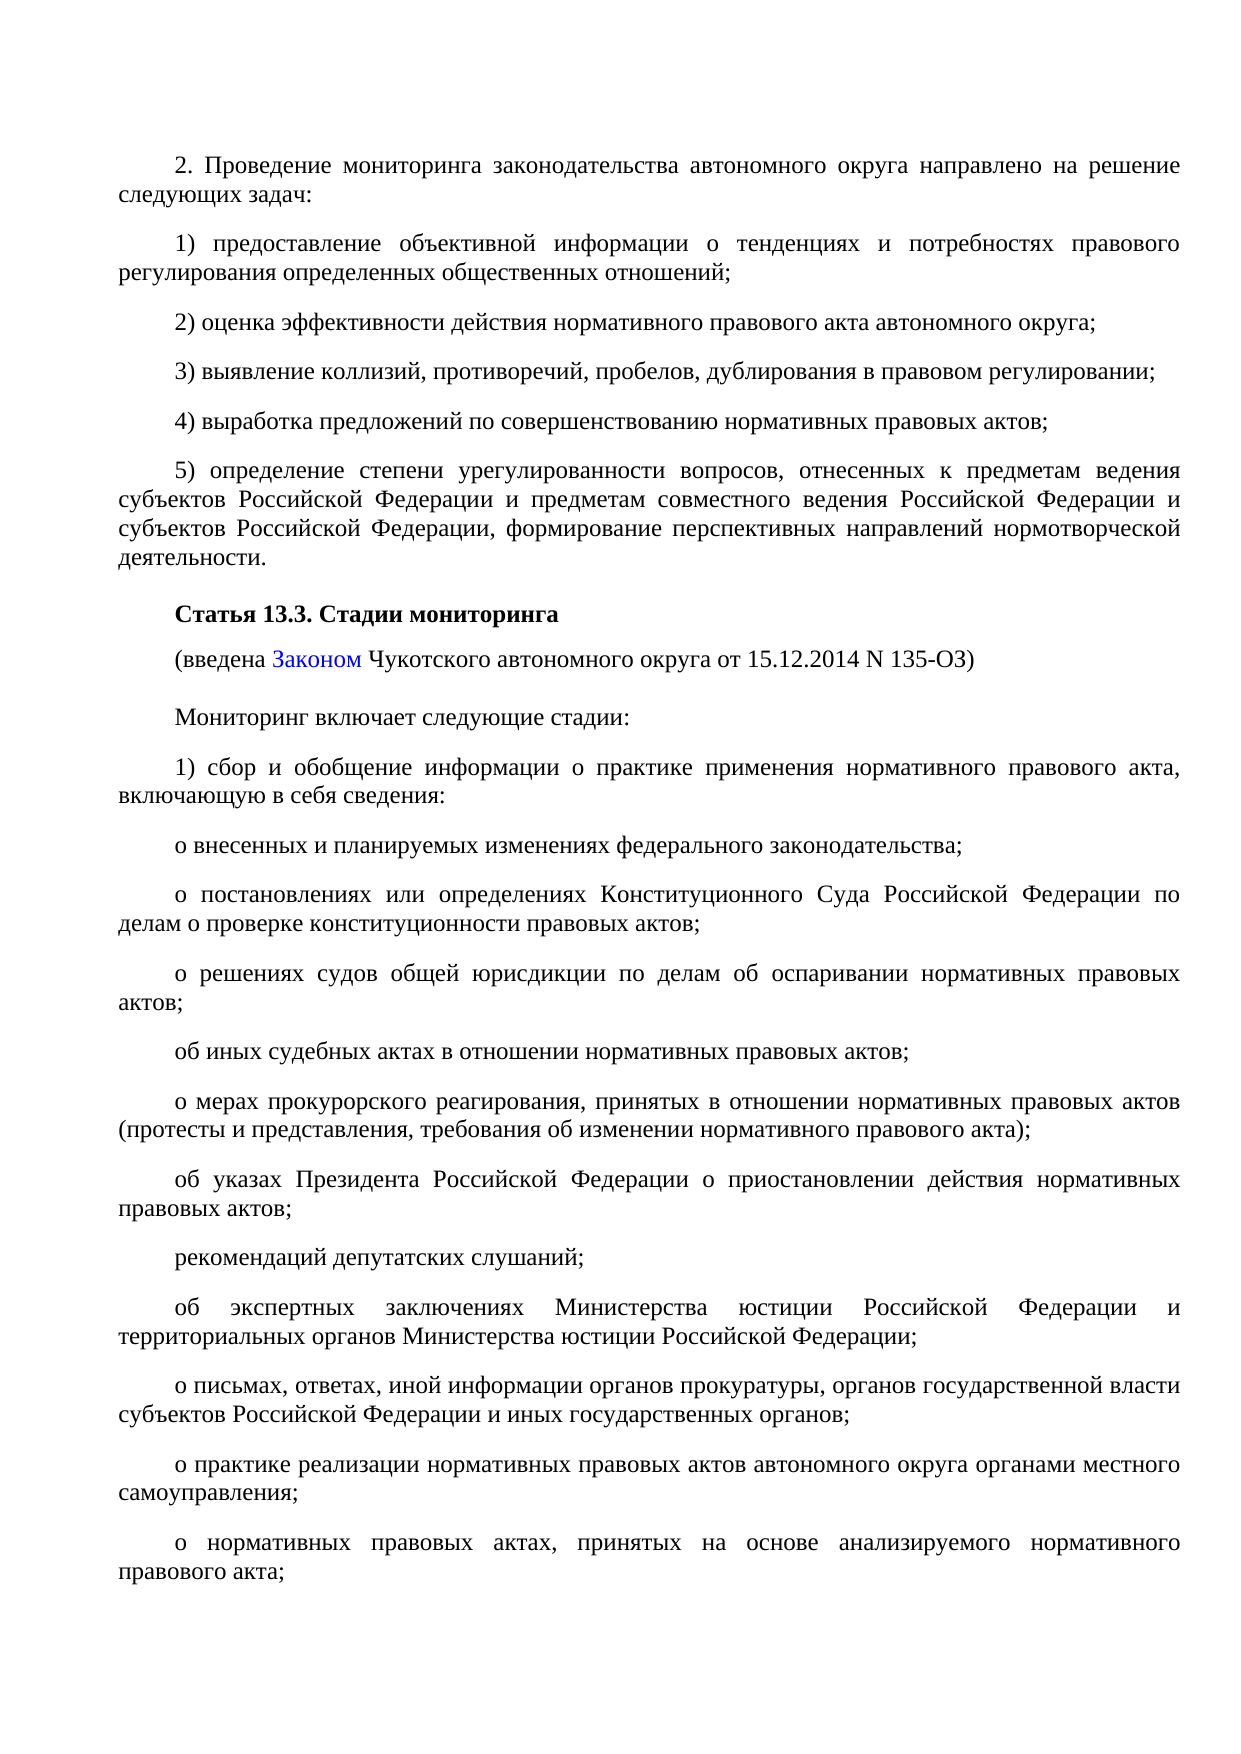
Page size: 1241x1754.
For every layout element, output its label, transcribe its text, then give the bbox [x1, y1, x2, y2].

text о внесенных и планируемых изменениях федерального законодательства; [118, 830, 1181, 859]
text 5) определение степени урегулированности вопросов, отнесенных к предметам ведения субъектов Российской Федерации и предметам совместного ведения Российской Федерации и субъектов Российской Федерации, формирование перспективных направлений нормотворческой деятельности. [118, 455, 1181, 570]
text 4) выработка предложений по совершенствованию нормативных правовых актов; [118, 406, 1181, 434]
text об экспертных заключениях Министерства юстиции Российской Федерации и территориальных органов Министерства юстиции Российской Федерации; [118, 1292, 1181, 1349]
text 2) оценка эффективности действия нормативного правового акта автономного округа; [118, 307, 1181, 335]
text рекомендаций депутатских слушаний; [118, 1242, 1181, 1271]
text 1) сбор и обобщение информации о практике применения нормативного правового акта, включающую в себя сведения: [118, 752, 1181, 809]
text (введена Законом Чукотского автономного округа от 15.12.2014 N 135-ОЗ) [118, 644, 1181, 673]
text 3) выявление коллизий, противоречий, пробелов, дублирования в правовом регулировании; [118, 356, 1181, 385]
text Статья 13.3. Стадии мониторинга [118, 599, 1181, 628]
text об иных судебных актах в отношении нормативных правовых актов; [118, 1036, 1181, 1065]
text 1) предоставление объективной информации о тенденциях и потребностях правового регулирования определенных общественных отношений; [118, 228, 1181, 286]
text о письмах, ответах, иной информации органов прокуратуры, органов государственной власти субъектов Российской Федерации и иных государственных органов; [118, 1370, 1181, 1428]
text о практике реализации нормативных правовых актов автономного округа органами местного самоуправления; [118, 1449, 1181, 1506]
text о решениях судов общей юрисдикции по делам об оспаривании нормативных правовых актов; [118, 958, 1181, 1015]
text о постановлениях или определениях Конституционного Суда Российской Федерации по делам о проверке конституционности правовых актов; [118, 879, 1181, 937]
text Мониторинг включает следующие стадии: [118, 702, 1181, 731]
text 2. Проведение мониторинга законодательства автономного округа направлено на решение следующих задач: [118, 150, 1181, 207]
text о нормативных правовых актах, принятых на основе анализируемого нормативного правового акта; [118, 1527, 1181, 1584]
text об указах Президента Российской Федерации о приостановлении действия нормативных правовых актов; [118, 1164, 1181, 1222]
text о мерах прокурорского реагирования, принятых в отношении нормативных правовых актов (протесты и представления, требования об изменении нормативного правового акта); [118, 1086, 1181, 1143]
